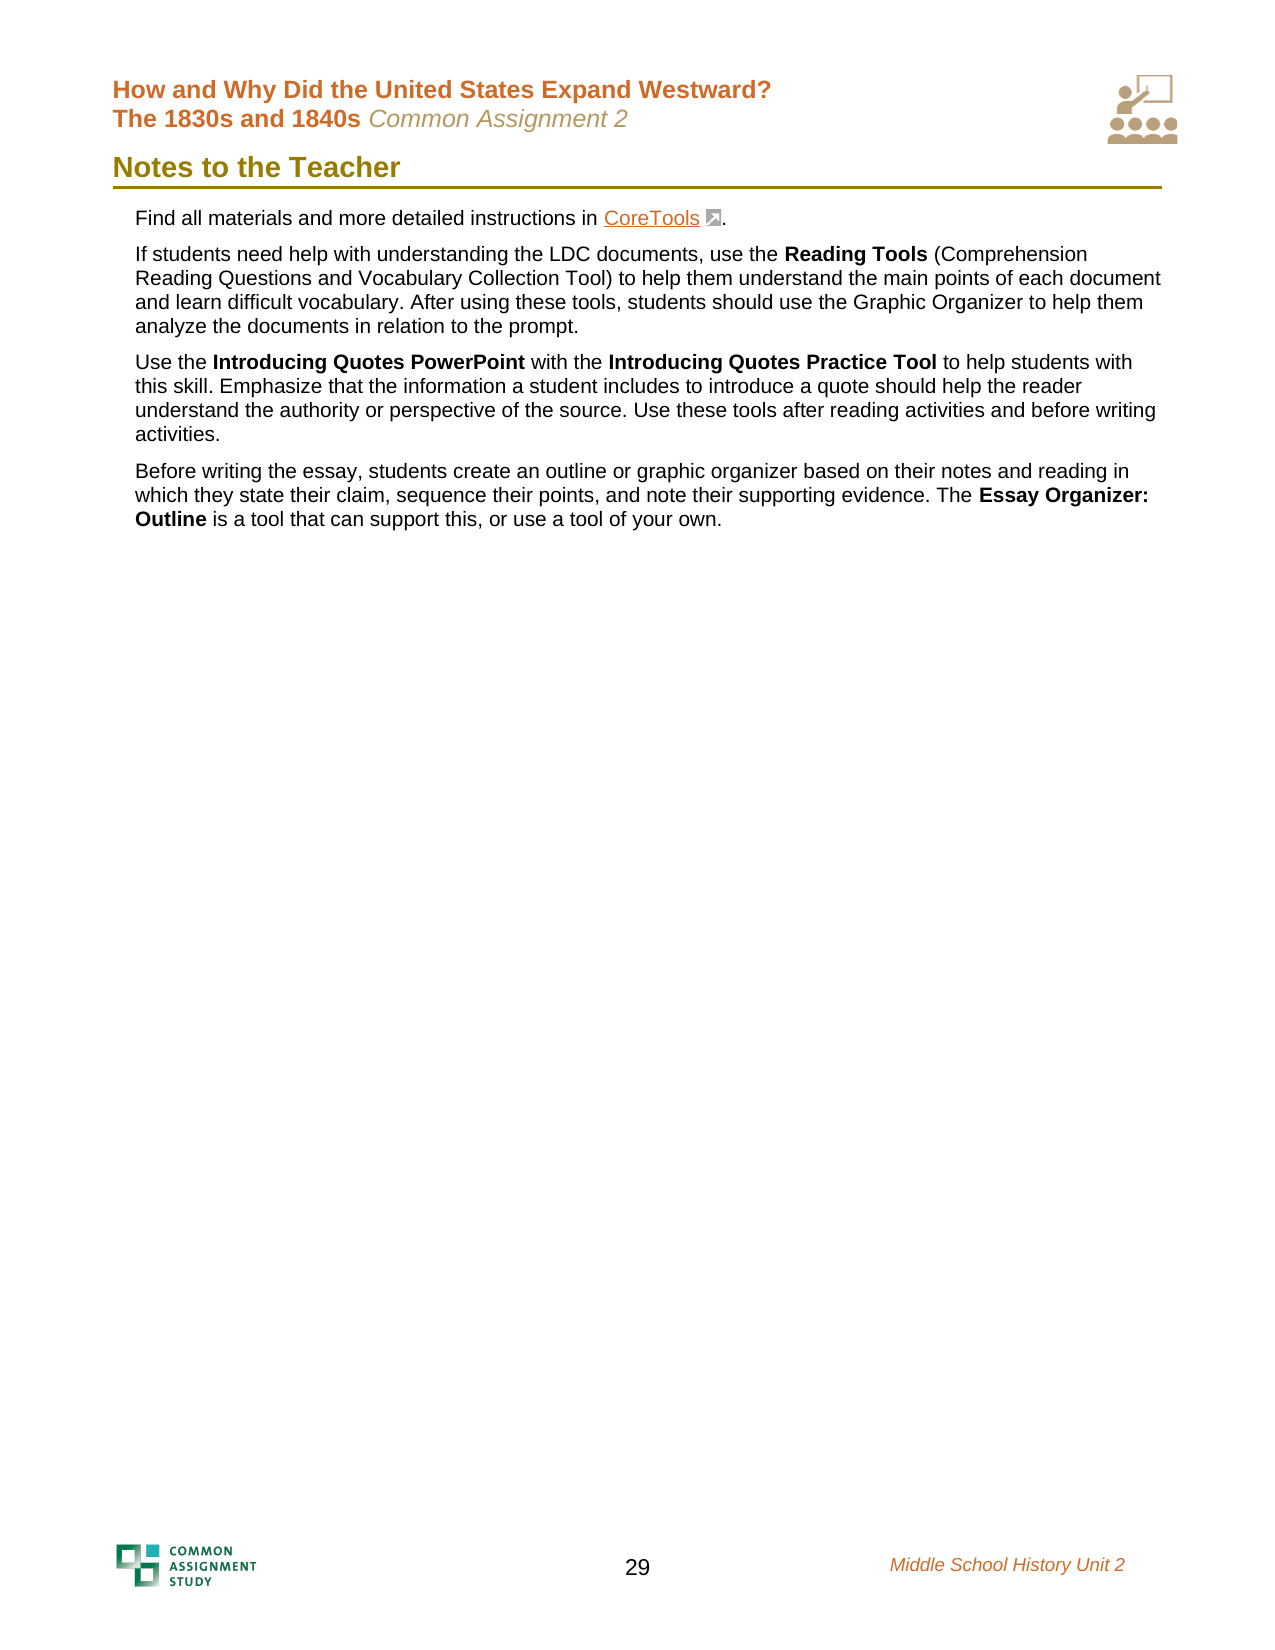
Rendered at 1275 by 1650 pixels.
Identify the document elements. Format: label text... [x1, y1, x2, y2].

text Before writing the essay, students create an outline or graphic organizer based on their notes and reading in which they state their claim, sequence their points, and note their supporting evidence. The Essay Organizer: Outline is a tool that can support this, or use a tool of your own. [135, 458, 1162, 530]
picture [112, 1537, 263, 1594]
title Notes to the Teacher [112, 150, 1162, 189]
text Find all materials and more detailed instructions in CoreTools . [135, 205, 1162, 229]
text Use the Introducing Quotes PowerPoint with the Introducing Quotes Practice Tool to help students with this skill. Emphasize that the information a student includes to introduce a quote should help the reader understand the authority or perspective of the source. Use these tools after reading activities and before writing activities. [135, 350, 1162, 446]
text If students need help with understanding the LDC documents, use the Reading Tools (Comprehension Reading Questions and Vocabulary Collection Tool) to help them understand the main points of each document and learn difficult vocabulary. After using these tools, students should use the Graphic Organizer to help them analyze the documents in relation to the prompt. [135, 242, 1162, 338]
